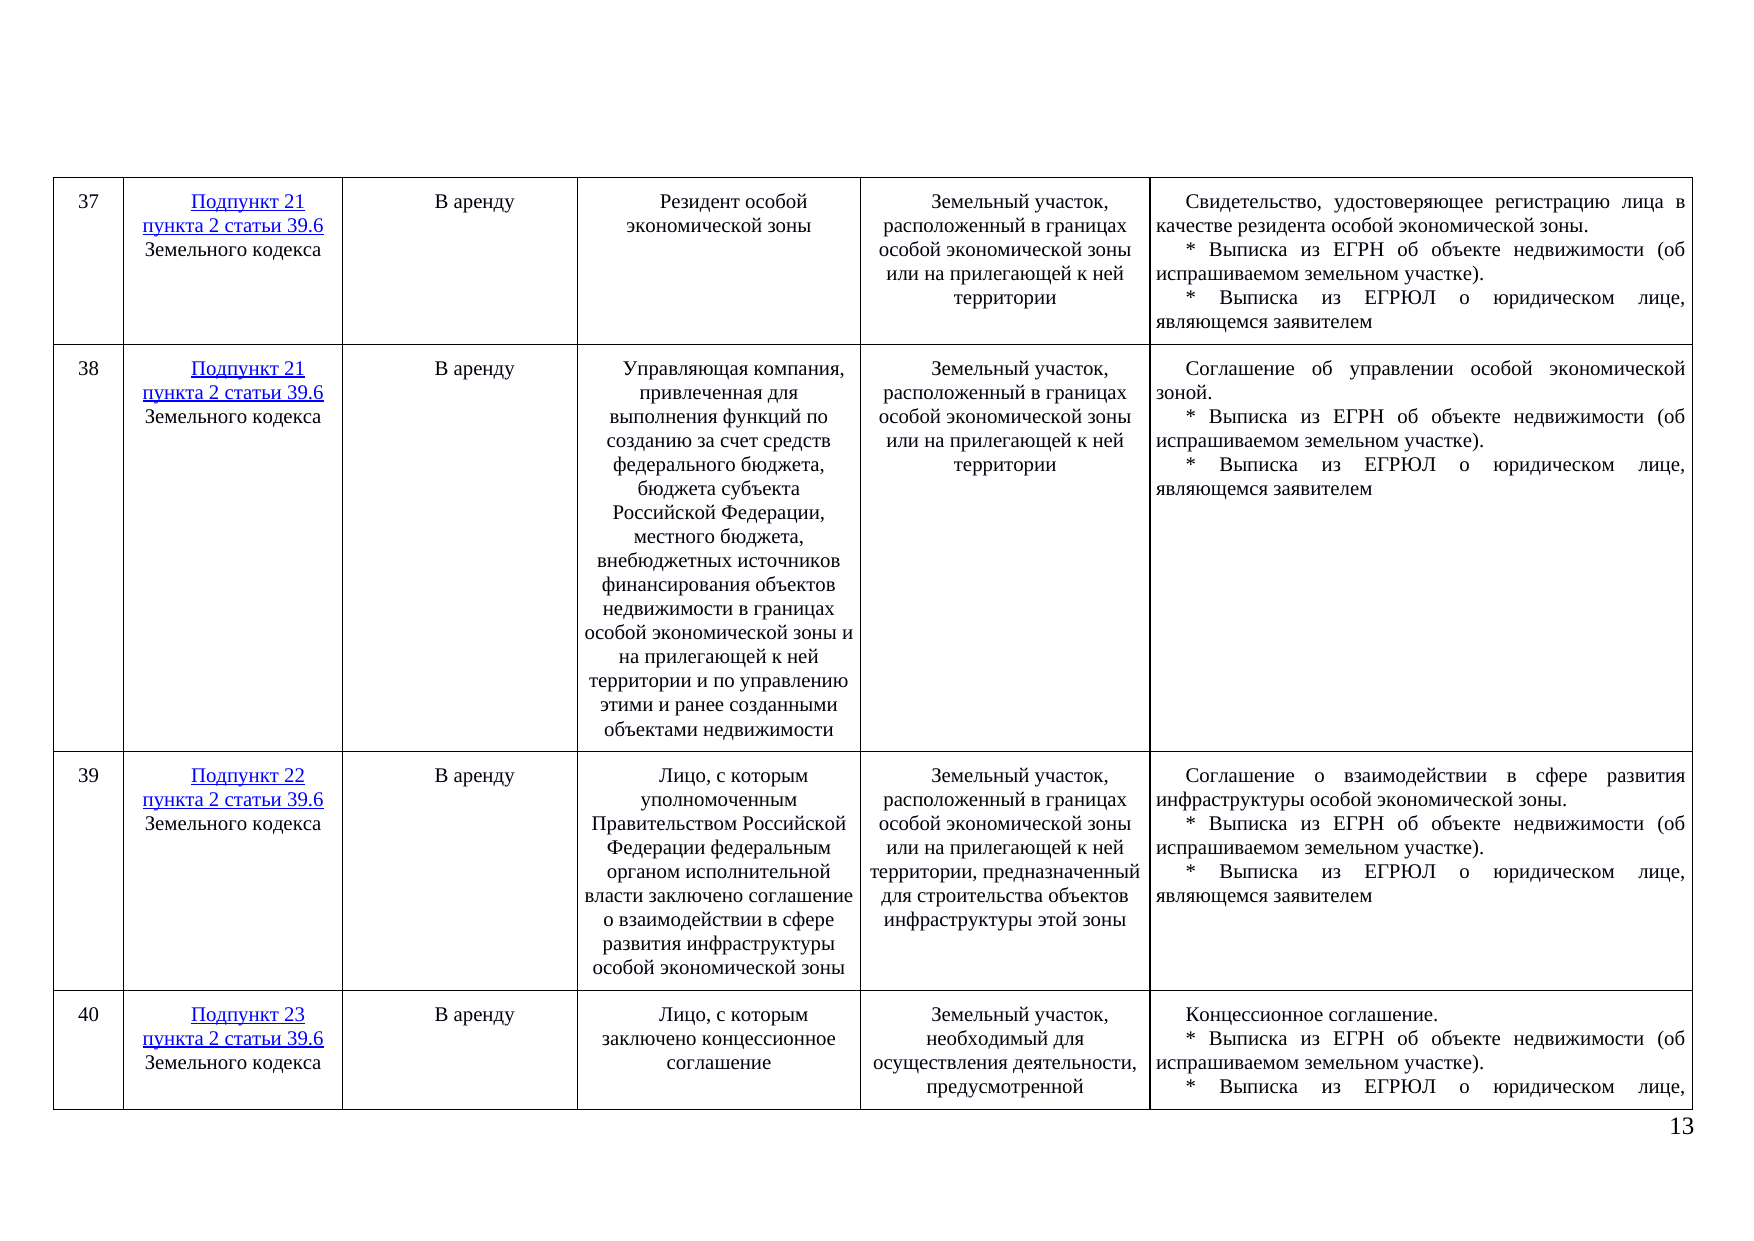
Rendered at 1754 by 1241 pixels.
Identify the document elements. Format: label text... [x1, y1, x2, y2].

table_cell Подпункт 22 пункта 2 статьи 39.6 Земельного кодекса [124, 752, 342, 990]
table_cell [861, 991, 1149, 1108]
table_cell В аренду [343, 752, 577, 990]
table_cell Земельный участок, расположенный в границах особой экономической зоны или на прилегающей к ней территории [861, 178, 1149, 344]
table_cell 37 [54, 178, 123, 344]
table_cell В аренду [343, 178, 577, 344]
table_cell Соглашение об управлении особой экономической зоной. * Выписка из ЕГРН об объекте недвижимости (об испрашиваемом земельном участке). * Выписка из ЕГРЮЛ о юридическом лице, являющемся заявителем [1151, 345, 1692, 751]
table_cell 40 [54, 991, 123, 1108]
table_cell Подпункт 21 пункта 2 статьи 39.6 Земельного кодекса [124, 178, 342, 344]
table_cell Земельный участок, расположенный в границах особой экономической зоны или на прилегающей к ней территории, предназначенный для строительства объектов инфраструктуры этой зоны [861, 752, 1149, 990]
table_cell В аренду [343, 991, 577, 1108]
table_cell Лицо, с которым уполномоченным Правительством Российской Федерации федеральным органом исполнительной власти заключено соглашение о взаимодействии в сфере развития инфраструктуры особой экономической зоны [578, 752, 860, 990]
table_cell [578, 991, 860, 1108]
table_cell Подпункт 21 пункта 2 статьи 39.6 Земельного кодекса [124, 345, 342, 751]
table_cell Управляющая компания, привлеченная для выполнения функций по созданию за счет средств федерального бюджета, бюджета субъекта Российской Федерации, местного бюджета, внебюджетных источников финансирования объектов недвижимости в границах особой экономической зоны и на прилегающей к ней территории и по управлению этими и ранее созданными объектами недвижимости [578, 345, 860, 751]
table_cell 38 [54, 345, 123, 751]
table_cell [124, 991, 342, 1108]
table_cell В аренду [343, 345, 577, 751]
table_cell Свидетельство, удостоверяющее регистрацию лица в качестве резидента особой экономической зоны. * Выписка из ЕГРН об объекте недвижимости (об испрашиваемом земельном участке). * Выписка из ЕГРЮЛ о юридическом лице, являющемся заявителем [1151, 178, 1692, 344]
table_cell Земельный участок, расположенный в границах особой экономической зоны или на прилегающей к ней территории [861, 345, 1149, 751]
table_cell Соглашение о взаимодействии в сфере развития инфраструктуры особой экономической зоны. * Выписка из ЕГРН об объекте недвижимости (об испрашиваемом земельном участке). * Выписка из ЕГРЮЛ о юридическом лице, являющемся заявителем [1151, 752, 1692, 990]
table_cell Резидент особой экономической зоны [578, 178, 860, 344]
table_cell 39 [54, 752, 123, 990]
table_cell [1151, 991, 1692, 1108]
